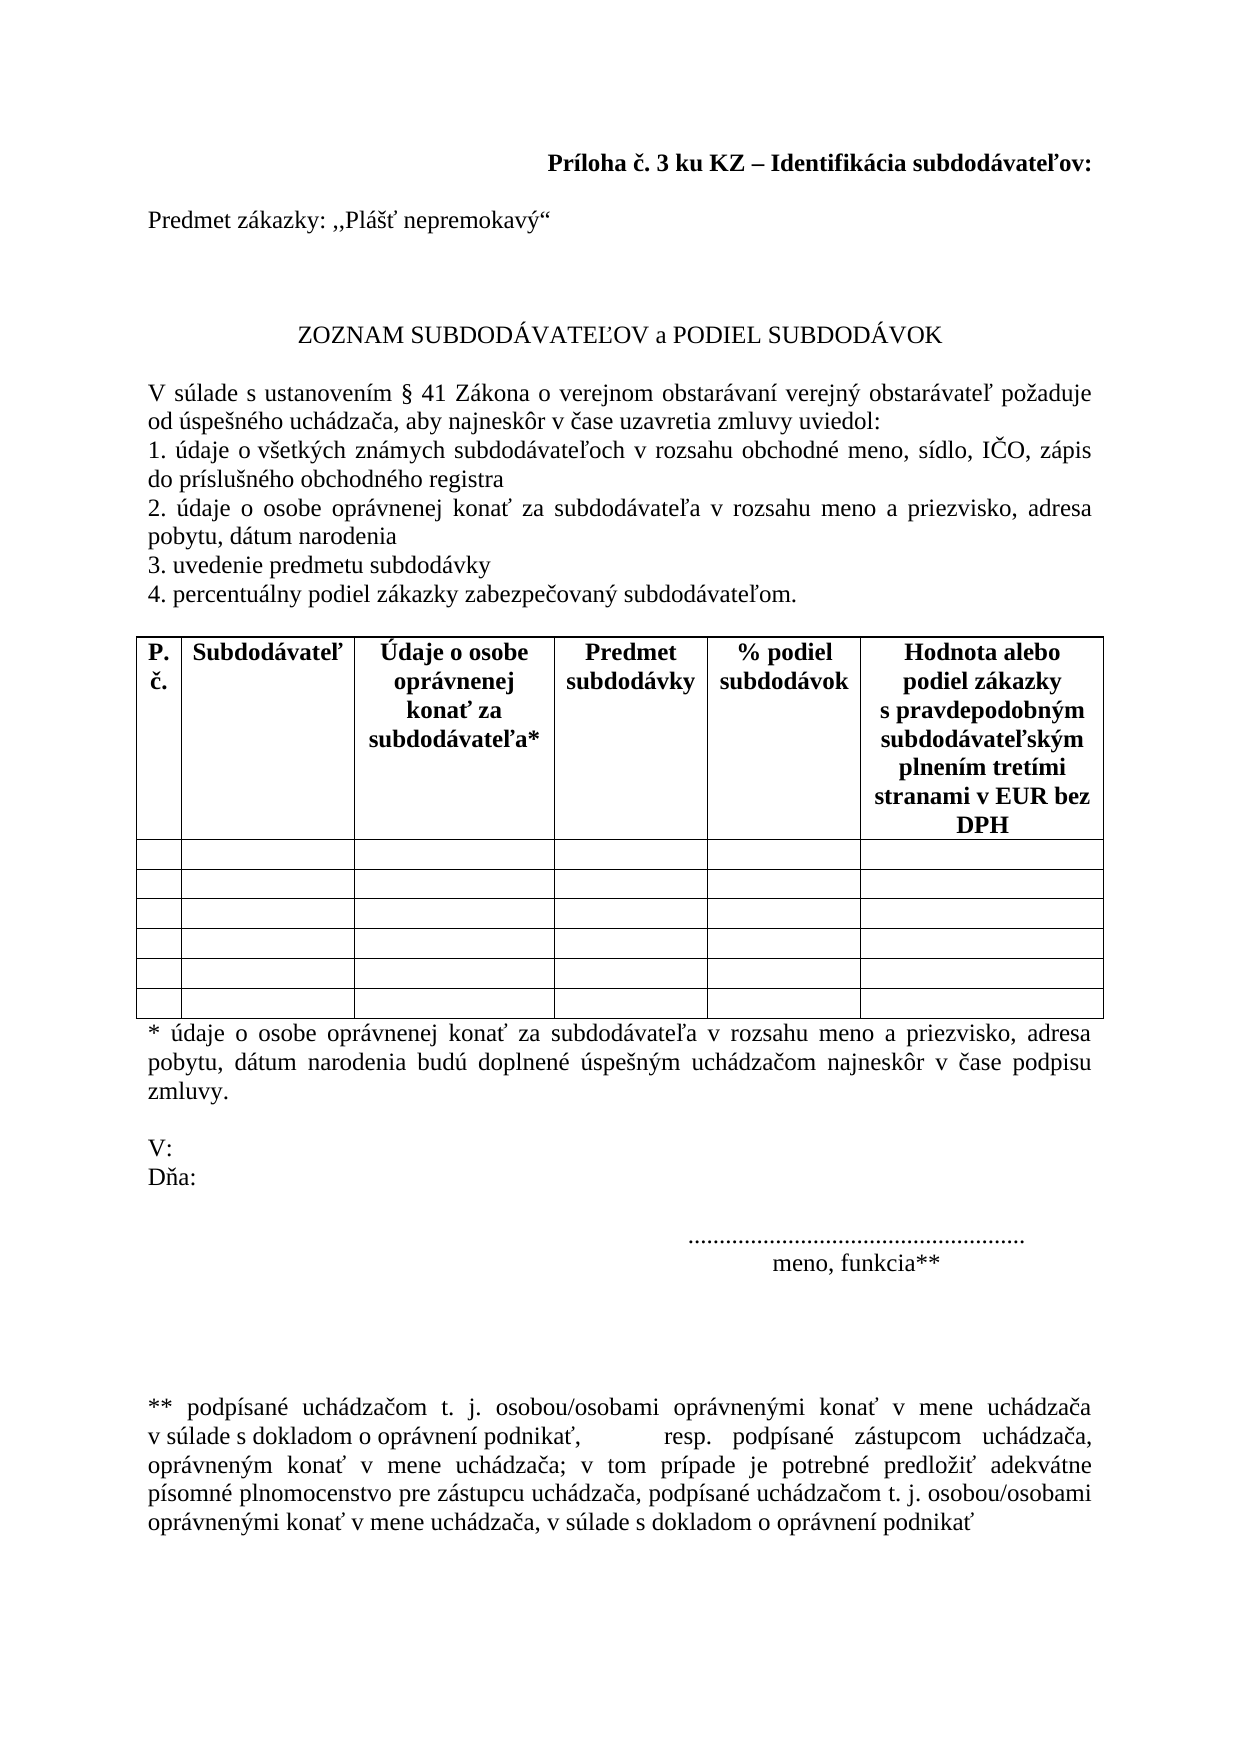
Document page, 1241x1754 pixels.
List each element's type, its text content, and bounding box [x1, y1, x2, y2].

table_cell [137, 929, 181, 958]
table_cell [355, 870, 554, 898]
table_cell [182, 989, 354, 1017]
table_cell [137, 899, 181, 928]
table_cell [355, 840, 554, 868]
table_cell [355, 959, 554, 988]
table_cell [555, 929, 707, 958]
table_cell [861, 929, 1103, 958]
table_cell [182, 959, 354, 988]
text ** podpísané uchádzačom t. j. osobou/osobami oprávnenými konať v mene uchádzača v súlade s dokladom o oprávnení podnikať, resp. podpísané zástupcom uchádzača, oprávneným konať v mene uchádzača; v tom prípade je potrebné predložiť adekvátne písomné plnomocenstvo pre zástupcu uchádzača, podpísané uchádzačom t. j. osobou/osobami oprávnenými konať v mene uchádzača, v súlade s dokladom o oprávnení podnikať [148, 1392, 1092, 1536]
text ...................................................... [148, 1220, 1092, 1248]
text * údaje o osobe oprávnenej konať za subdodávateľa v rozsahu meno a priezvisko, adresa pobytu, dátum narodenia budú doplnené úspešným uchádzačom najneskôr v čase podpisu zmluvy. [148, 1019, 1092, 1105]
table_cell [355, 929, 554, 958]
table_header Údaje o osobe oprávnenej konať za subdodávateľa* [355, 638, 554, 839]
table_cell [137, 989, 181, 1017]
table_cell [182, 870, 354, 898]
table_cell [355, 899, 554, 928]
table_cell [182, 840, 354, 868]
text Dňa: [148, 1162, 1092, 1191]
table_cell [708, 989, 860, 1017]
table_cell [861, 870, 1103, 898]
table_cell [355, 989, 554, 1017]
table_cell [708, 840, 860, 868]
table_cell [861, 989, 1103, 1017]
text 2. údaje o osobe oprávnenej konať za subdodávateľa v rozsahu meno a priezvisko, adresa pobytu, dátum narodenia [148, 493, 1092, 550]
table_cell [708, 959, 860, 988]
text V súlade s ustanovením § 41 Zákona o verejnom obstarávaní verejný obstarávateľ požaduje od úspešného uchádzača, aby najneskôr v čase uzavretia zmluvy uviedol: [148, 378, 1092, 435]
table_header % podiel subdodávok [708, 638, 860, 839]
text Príloha č. 3 ku KZ – Identifikácia subdodávateľov: [148, 148, 1092, 176]
table_cell [182, 899, 354, 928]
table_cell [861, 840, 1103, 868]
table_cell [708, 929, 860, 958]
table_cell [137, 840, 181, 868]
table_cell [555, 959, 707, 988]
table_cell [137, 870, 181, 898]
table_cell [708, 899, 860, 928]
table_cell [555, 989, 707, 1017]
table_cell [555, 870, 707, 898]
text meno, funkcia** [148, 1248, 1092, 1277]
text 4. percentuálny podiel zákazky zabezpečovaný subdodávateľom. [148, 579, 1092, 608]
table_cell [182, 929, 354, 958]
table_header P. č. [137, 638, 181, 839]
text V: [148, 1133, 1092, 1162]
table_cell [861, 899, 1103, 928]
table_header Subdodávateľ [182, 638, 354, 839]
text ZOZNAM SUBDODÁVATEĽOV a PODIEL SUBDODÁVOK [148, 320, 1092, 349]
table_cell [708, 870, 860, 898]
text Predmet zákazky: ,,Plášť nepremokavý“ [148, 205, 1092, 234]
text 3. uvedenie predmetu subdodávky [148, 550, 1092, 579]
table_header Predmet subdodávky [555, 638, 707, 839]
table_header Hodnota alebo podiel zákazky s pravdepodobným subdodávateľským plnením tretími stranami v EUR bez DPH [861, 638, 1103, 839]
text 1. údaje o všetkých známych subdodávateľoch v rozsahu obchodné meno, sídlo, IČO, zápis do príslušného obchodného registra [148, 435, 1092, 493]
table_cell [137, 959, 181, 988]
table_cell [555, 899, 707, 928]
table_cell [861, 959, 1103, 988]
table_cell [555, 840, 707, 868]
